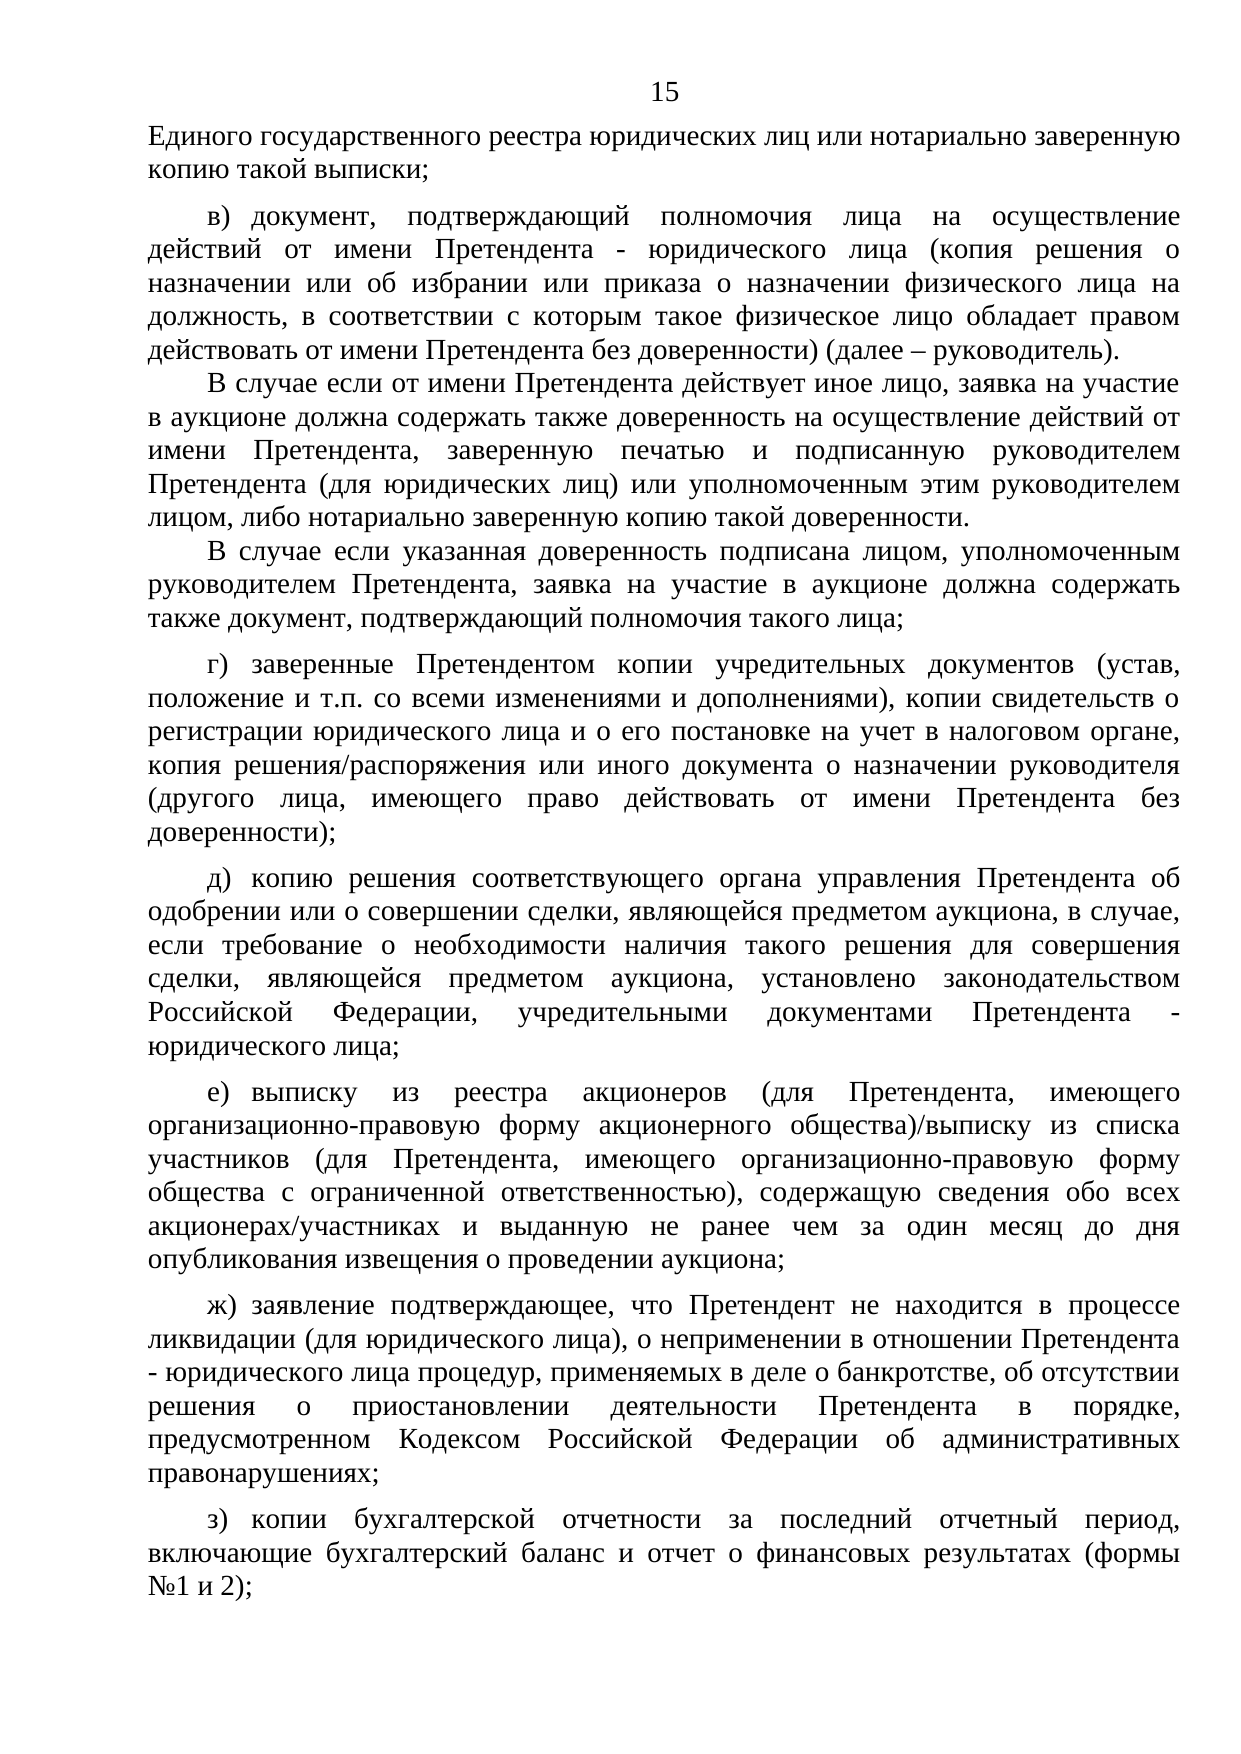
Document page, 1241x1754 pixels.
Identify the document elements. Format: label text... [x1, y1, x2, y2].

list документ, подтверждающий полномочия лица на осуществление действий от имени Претендента - юридического лица (копия решения о назначении или об избрании или приказа о назначении физического лица на должность, в соответствии с которым такое физическое лицо обладает правом действовать от имени Претендента без доверенности) (далее – руководитель). [148, 198, 1181, 365]
list заверенные Претендентом копии учредительных документов (устав, положение и т.п. со всеми изменениями и дополнениями), копии свидетельств о регистрации юридического лица и о его постановке на учет в налоговом органе, копия решения/распоряжения или иного документа о назначении руководителя (другого лица, имеющего право действовать от имени Претендента без доверенности); [148, 646, 1181, 847]
list выписку из реестра акционеров (для Претендента, имеющего организационно-правовую форму акционерного общества)/выписку из списка участников (для Претендента, имеющего организационно-правовую форму общества с ограниченной ответственностью), содержащую сведения обо всех акционерах/участниках и выданную не ранее чем за один месяц до дня опубликования извещения о проведении аукциона; [148, 1074, 1181, 1275]
list копию решения соответствующего органа управления Претендента об одобрении или о совершении сделки, являющейся предметом аукциона, в случае, если требование о необходимости наличия такого решения для совершения сделки, являющейся предметом аукциона, установлено законодательством Российской Федерации, учредительными документами Претендента - юридического лица; [148, 860, 1181, 1061]
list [148, 118, 1181, 185]
list копии бухгалтерской отчетности за последний отчетный период, включающие бухгалтерский баланс и отчет о финансовых результатах (формы №1 и 2); [148, 1501, 1181, 1602]
list В случае если от имени Претендента действует иное лицо, заявка на участие в аукционе должна содержать также доверенность на осуществление действий от имени Претендента, заверенную печатью и подписанную руководителем Претендента (для юридических лиц) или уполномоченным этим руководителем лицом, либо нотариально заверенную копию такой доверенности. [148, 365, 1181, 533]
list заявление подтверждающее, что Претендент не находится в процессе ликвидации (для юридического лица), о неприменении в отношении Претендента - юридического лица процедур, применяемых в деле о банкротстве, об отсутствии решения о приостановлении деятельности Претендента в порядке, предусмотренном Кодексом Российской Федерации об административных правонарушениях; [148, 1287, 1181, 1489]
list В случае если указанная доверенность подписана лицом, уполномоченным руководителем Претендента, заявка на участие в аукционе должна содержать также документ, подтверждающий полномочия такого лица; [148, 533, 1181, 634]
